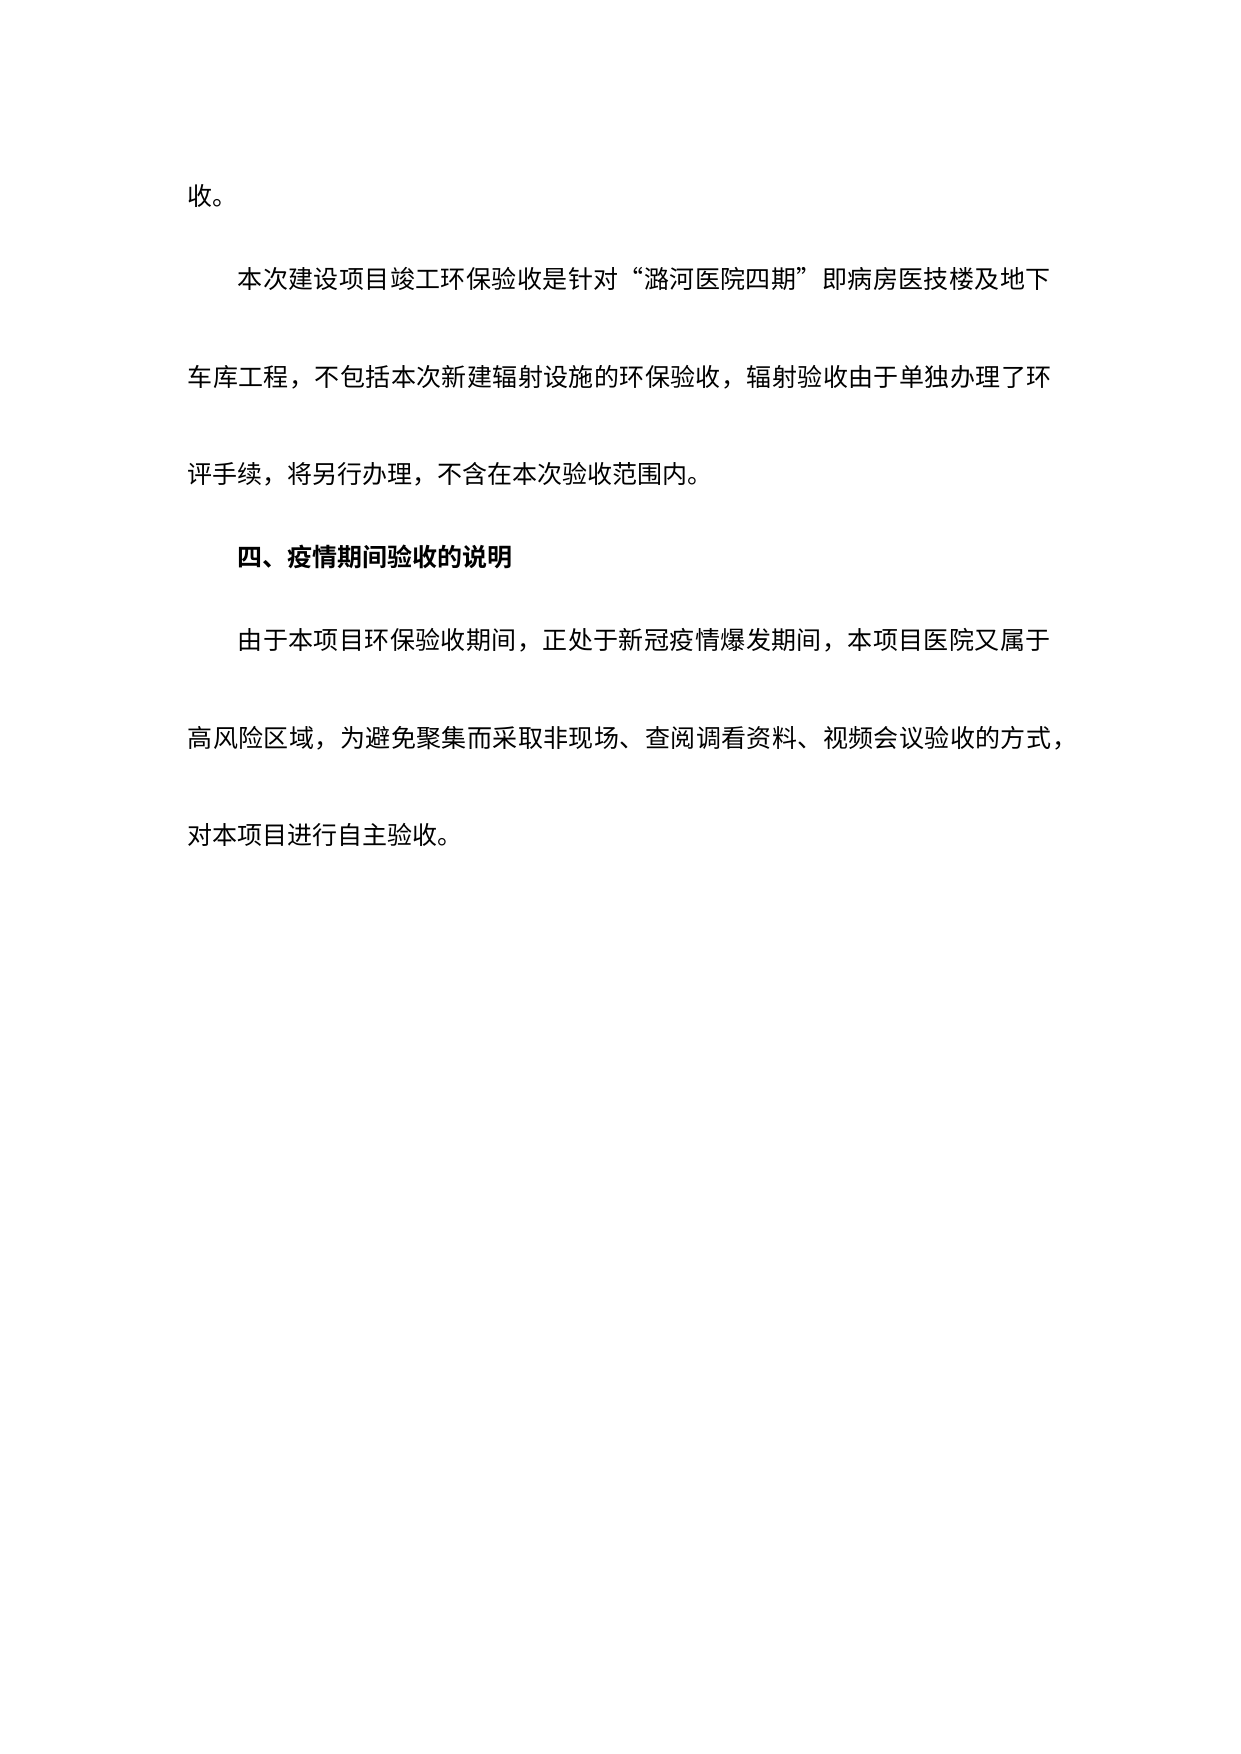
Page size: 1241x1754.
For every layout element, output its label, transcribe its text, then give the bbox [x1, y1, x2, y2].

text 本次建设项目竣工环保验收是针对“潞河医院四期”即病房医技楼及地下车库工程，不包括本次新建辐射设施的环保验收，辐射验收由于单独办理了环评手续，将另行办理，不含在本次验收范围内。 [187, 245, 1053, 505]
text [187, 162, 1053, 227]
text 由于本项目环保验收期间，正处于新冠疫情爆发期间，本项目医院又属于高风险区域，为避免聚集而采取非现场、查阅调看资料、视频会议验收的方式，对本项目进行自主验收。 [187, 606, 1053, 866]
text 四、疫情期间验收的说明 [187, 523, 1053, 588]
